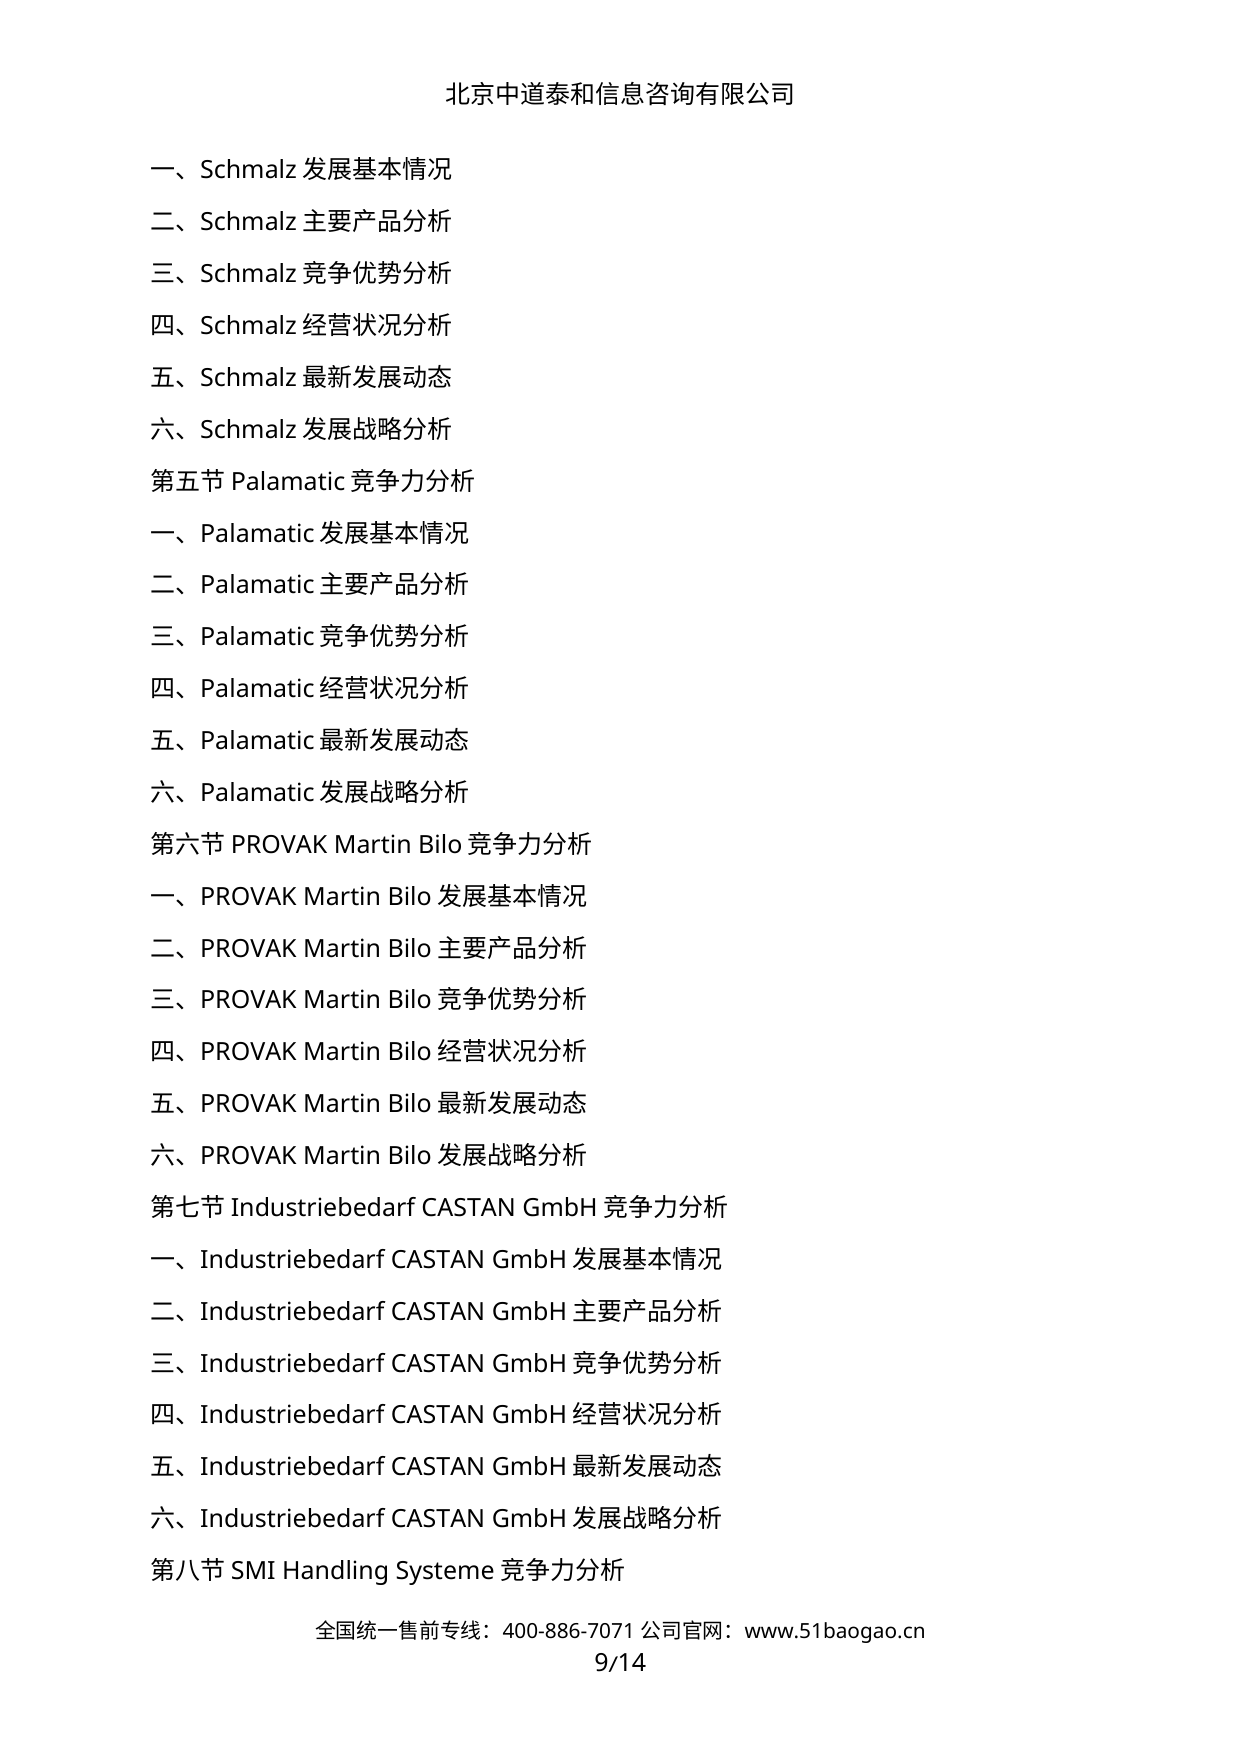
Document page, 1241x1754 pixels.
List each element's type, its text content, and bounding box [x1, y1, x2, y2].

text 三、Industriebedarf CASTAN GmbH竞争优势分析 [150, 1343, 1090, 1379]
text 三、Schmalz竞争优势分析 [150, 254, 1090, 290]
text 一、PROVAK Martin Bilo发展基本情况 [150, 876, 1090, 912]
text 四、PROVAK Martin Bilo经营状况分析 [150, 1032, 1090, 1068]
text 二、Palamatic主要产品分析 [150, 565, 1090, 601]
text 第七节 Industriebedarf CASTAN GmbH竞争力分析 [150, 1187, 1090, 1224]
text 六、Palamatic发展战略分析 [150, 772, 1090, 809]
text 二、Industriebedarf CASTAN GmbH主要产品分析 [150, 1291, 1090, 1327]
text 一、Schmalz发展基本情况 [150, 150, 1090, 186]
text 六、Schmalz发展战略分析 [150, 409, 1090, 446]
text 四、Palamatic经营状况分析 [150, 669, 1090, 705]
text 二、Schmalz主要产品分析 [150, 202, 1090, 238]
text 四、Schmalz经营状况分析 [150, 306, 1090, 342]
text 第八节 SMI Handling Systeme竞争力分析 [150, 1551, 1090, 1587]
text 一、Industriebedarf CASTAN GmbH发展基本情况 [150, 1239, 1090, 1276]
text 三、PROVAK Martin Bilo竞争优势分析 [150, 980, 1090, 1016]
text 二、PROVAK Martin Bilo主要产品分析 [150, 928, 1090, 964]
text 五、Industriebedarf CASTAN GmbH最新发展动态 [150, 1447, 1090, 1483]
text 五、Schmalz最新发展动态 [150, 357, 1090, 394]
text 第六节 PROVAK Martin Bilo竞争力分析 [150, 824, 1090, 861]
text 三、Palamatic竞争优势分析 [150, 617, 1090, 653]
text 五、PROVAK Martin Bilo最新发展动态 [150, 1084, 1090, 1120]
text 五、Palamatic最新发展动态 [150, 721, 1090, 757]
text 四、Industriebedarf CASTAN GmbH经营状况分析 [150, 1395, 1090, 1431]
text 六、Industriebedarf CASTAN GmbH发展战略分析 [150, 1499, 1090, 1535]
text 第五节 Palamatic竞争力分析 [150, 461, 1090, 497]
text 六、PROVAK Martin Bilo发展战略分析 [150, 1136, 1090, 1172]
text 一、Palamatic发展基本情况 [150, 513, 1090, 549]
